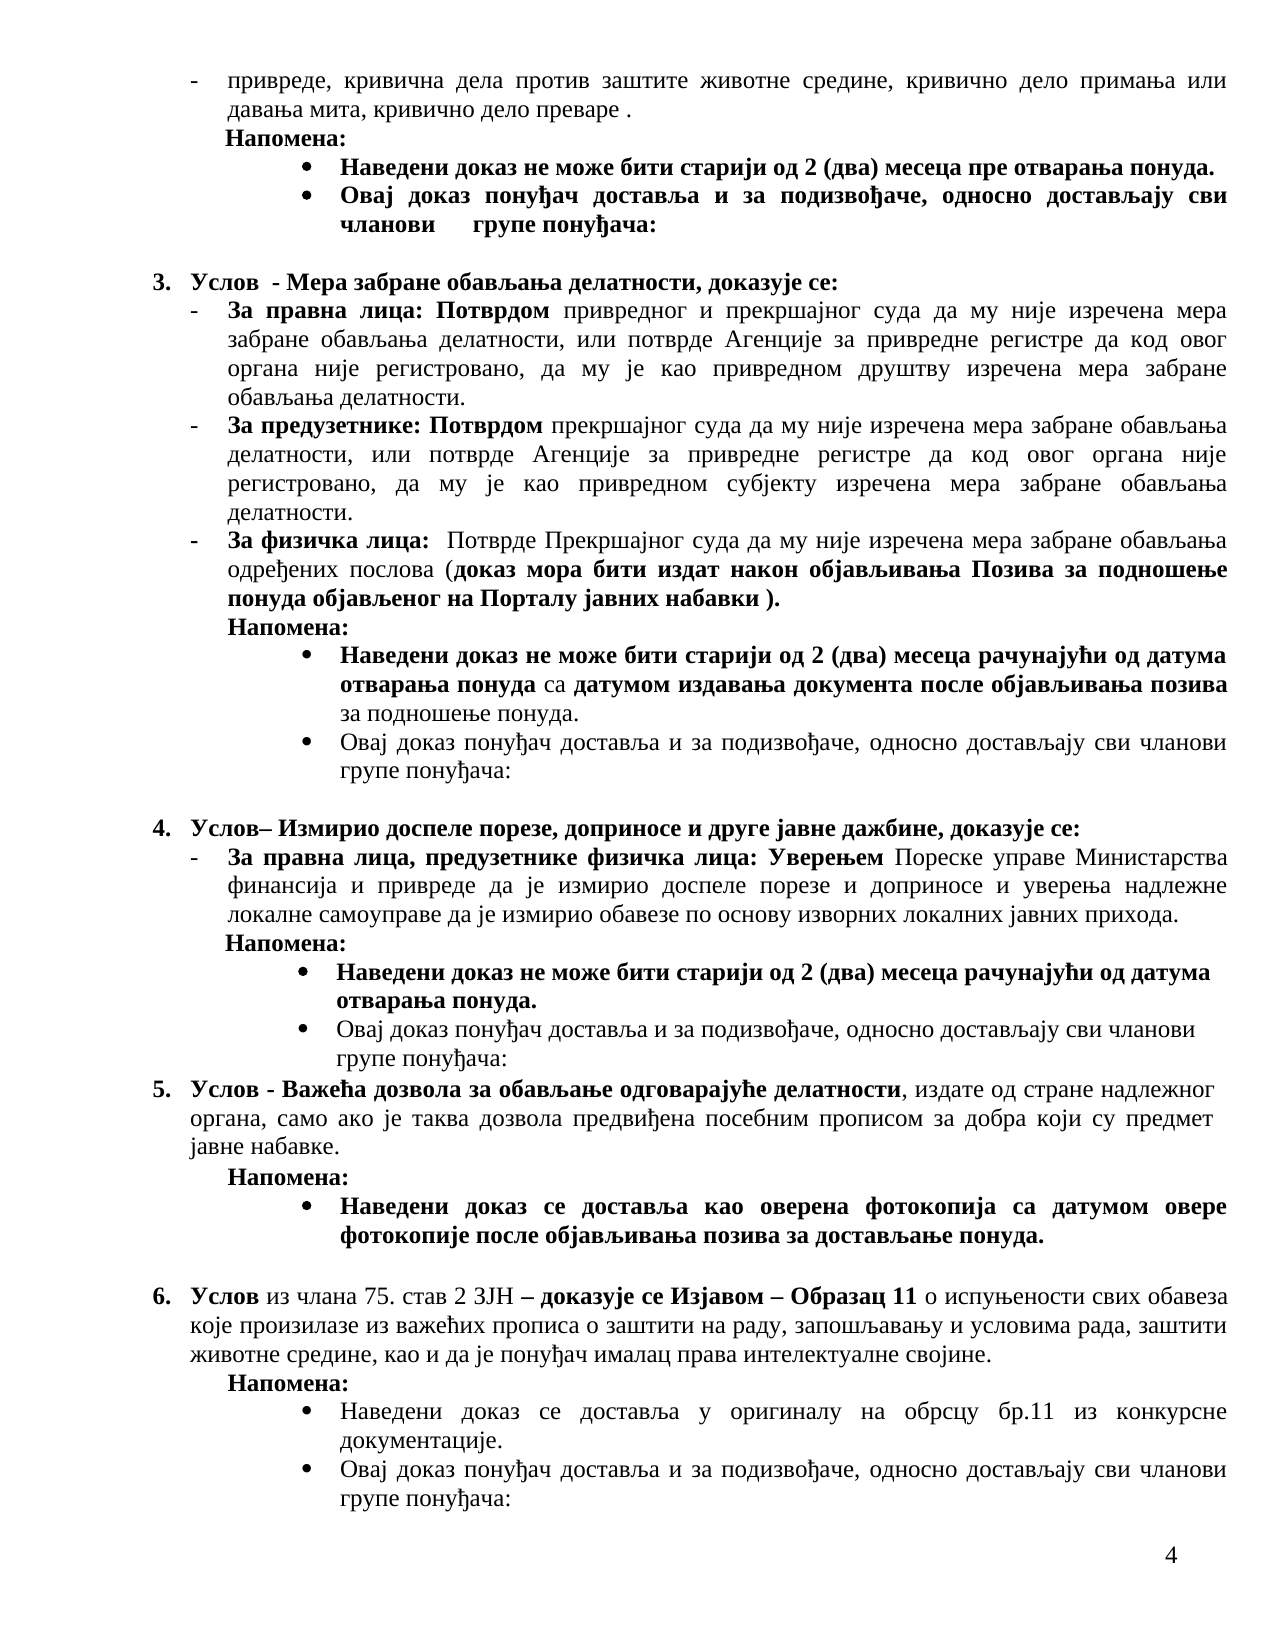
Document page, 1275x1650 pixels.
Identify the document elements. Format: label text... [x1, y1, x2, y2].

text Напомена: [190, 123, 1228, 152]
list Овај доказ понуђач доставља и за подизвођаче, односно достављају сви чланови групе понуђача: [298, 1014, 1228, 1072]
text Напомена: [227, 1162, 1228, 1191]
list Услов– Измирио доспеле порезе, доприносе и друге јавне дажбине, доказује се: [152, 813, 1228, 842]
list Услов из члана 75. став 2 ЗЈН – доказује се Изјавом – Образац 11 о испуњености свих обавеза које произилазе из важећих прописа о заштити на раду, запошљавању и условима рада, заштити животне средине, као и да је понуђач ималац права интелектуалне својине. [152, 1281, 1228, 1368]
list Наведени доказ се доставља у оригиналу на обрсцу бр.11 из конкурсне документације. [302, 1396, 1228, 1454]
list Овај доказ понуђач доставља и за подизвођаче, односно достављају сви чланови групе понуђача: [302, 1454, 1228, 1511]
list За правна лица: Потврдом привредног и прекршајног суда да му није изречена мера забране обављања делатности, или потврде Агенције за привредне регистре да код овог органа није регистровано, да му је као привредном друштву изречена мера забране обављања делатности. [190, 296, 1228, 411]
list За предузетнике: Потврдом прекршајног суда да му није изречена мера забране обављања делатности, или потврде Агенције за привредне регистре да код овог органа није регистровано, да му је као привредном субјекту изречена мера забране обављања делатности. [190, 411, 1228, 526]
list Наведени доказ се доставља као оверена фотокопија са датумом овере фотокопије после објављивања позива за достављање понуда. [302, 1191, 1228, 1248]
list Овај доказ понуђач доставља и за подизвођаче, односно достављају сви чланови групе понуђача: [302, 727, 1228, 784]
list привреде, кривична дела против заштите животне средине, кривично дело примања или давања мита, кривично дело преваре . [190, 66, 1228, 123]
list Услов - Мера забране обављања делатности, доказује се: [152, 267, 1228, 296]
text 4 [340, 1540, 1228, 1569]
list Наведени доказ не може бити старији од 2 (два) месеца рачунајући од датума отварања понуда са датумом издавања документа после објављивања позива за подношење понуда. [302, 641, 1228, 727]
list Наведени доказ не може бити старији од 2 (два) месеца пре отварања понуда. [302, 152, 1228, 181]
text Напомена: [227, 612, 1228, 641]
list За физичка лица: Потврде Прекршајног суда да му није изречена мера забране обављања одређених послова (доказ мора бити издат након објављивања Позива за подношење понуда објављеног на Порталу јавних набавки ). [190, 526, 1228, 612]
text Напомена: [227, 1368, 1228, 1396]
list Наведени доказ не може бити старији од 2 (два) месеца рачунајући од датума отварања понуда. [298, 957, 1228, 1014]
list Услов - Важећа дозвола за обављање одговарајуће делатности, издате од стране надлежног органа, само ако је таква дозвола предвиђена посебним прописом за добра који су предмет јавне набавке. [152, 1074, 1215, 1160]
list Овај доказ понуђач доставља и за подизвођаче, односно достављају сви чланови групе понуђача: [302, 181, 1228, 238]
list За правна лица, предузетнике физичка лица: Уверењем Пореске управе Министарства финансија и привреде да је измирио доспеле порезе и доприносе и уверења надлежне локалне самоуправе да је измирио обавезе по основу изворних локалних јавних прихода. [190, 842, 1228, 928]
text Напомена: [190, 928, 1228, 957]
